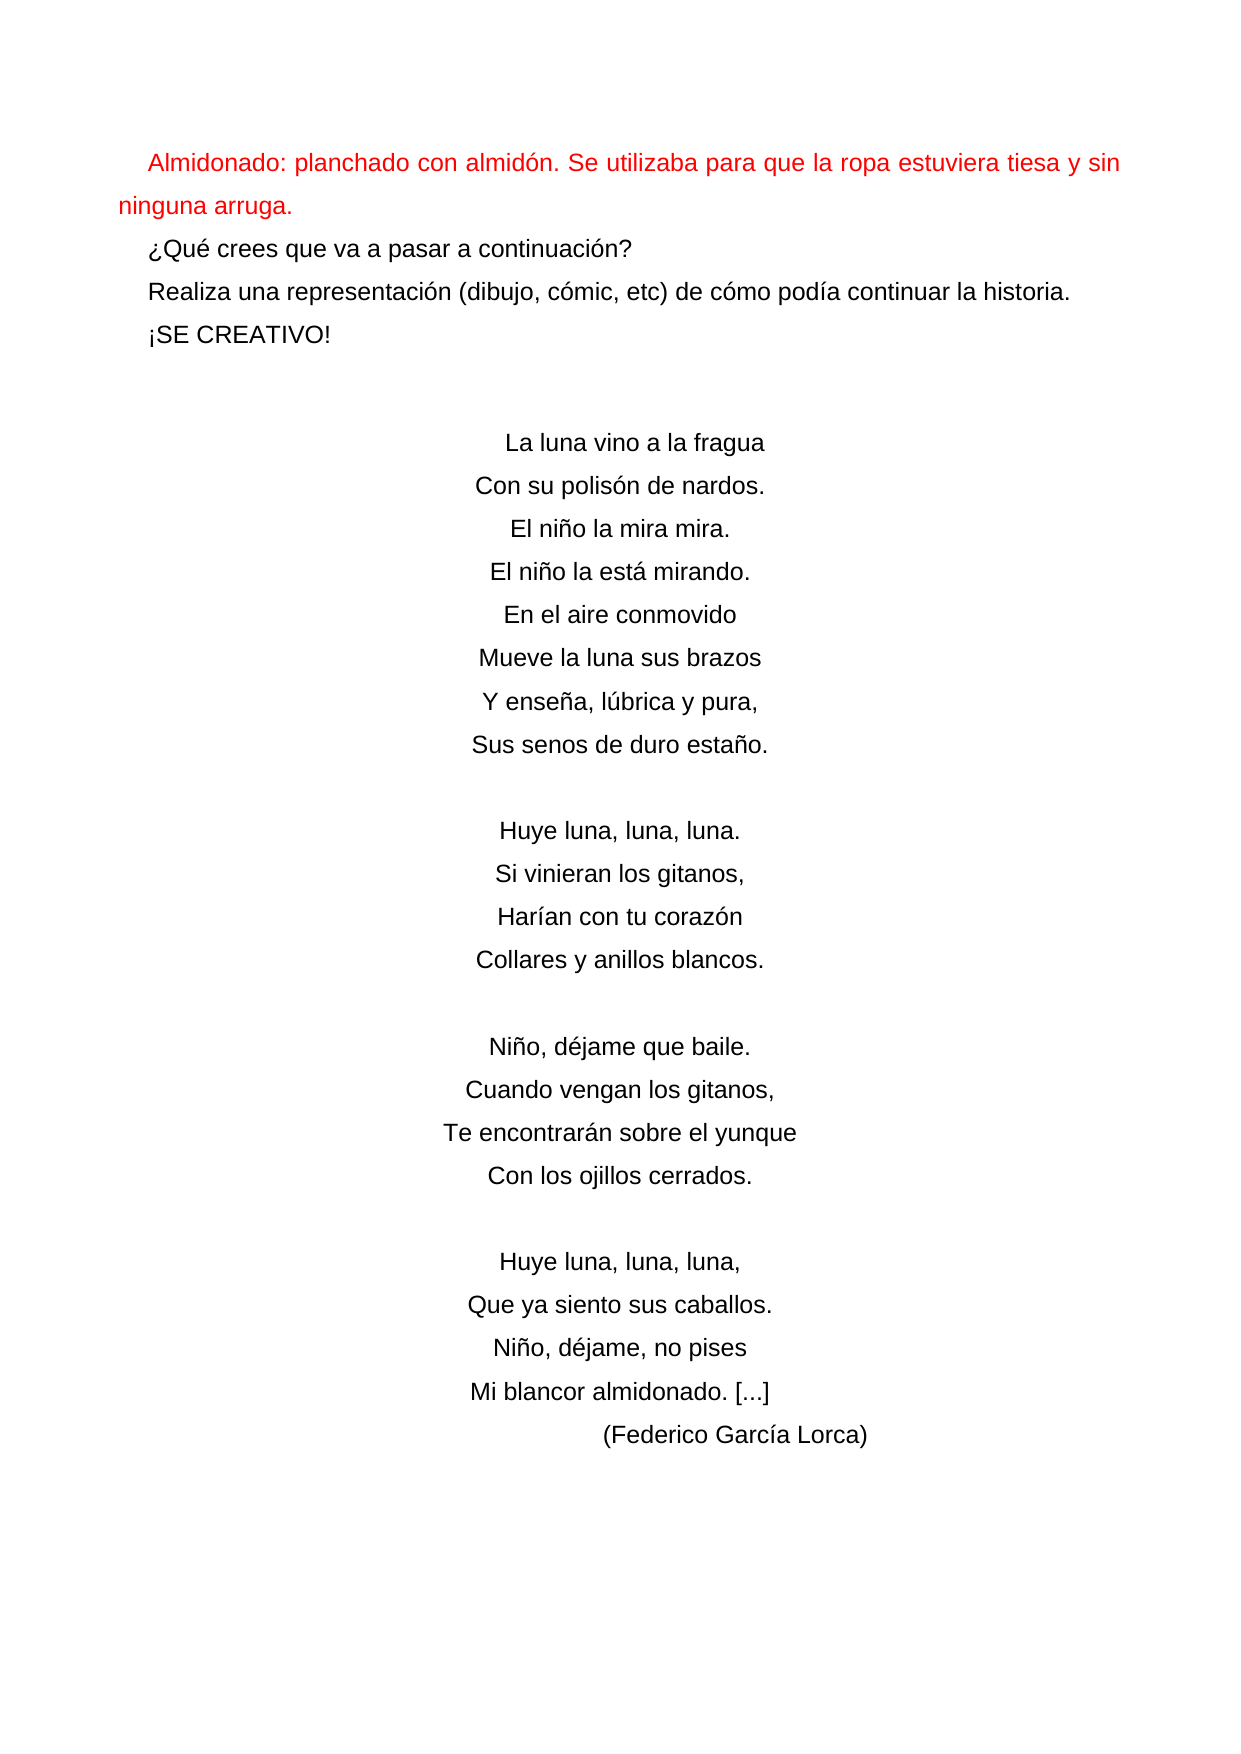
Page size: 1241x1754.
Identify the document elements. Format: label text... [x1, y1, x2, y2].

text Almidonado: planchado con almidón. Se utilizaba para que la ropa estuviera tiesa y sin ninguna arruga. [118, 148, 1122, 219]
text Realiza una representación (dibujo, cómic, etc) de cómo podía continuar la historia. [118, 277, 1122, 306]
text ​¿Qué crees que va a pasar a continuación? [118, 234, 1122, 263]
text ¡SE CREATIVO! [118, 320, 1122, 349]
text La luna vino a la fragua Con su polisón de nardos. El niño la mira mira. El niño la está mirando. En el aire conmovido Mueve la luna sus brazos Y enseña, lúbrica y pura, Sus senos de duro estaño. Huye luna, luna, luna. Si vinieran los gitanos, Harían con tu corazón Collares y anillos blancos. Niño, déjame que baile. Cuando vengan los gitanos, Te encontrarán sobre el yunque Con los ojillos cerrados. ​Huye luna, luna, luna, Que ya siento sus caballos. Niño, déjame, no pises Mi blancor almidonado. [...] (Federico García Lorca) [118, 428, 1122, 1448]
